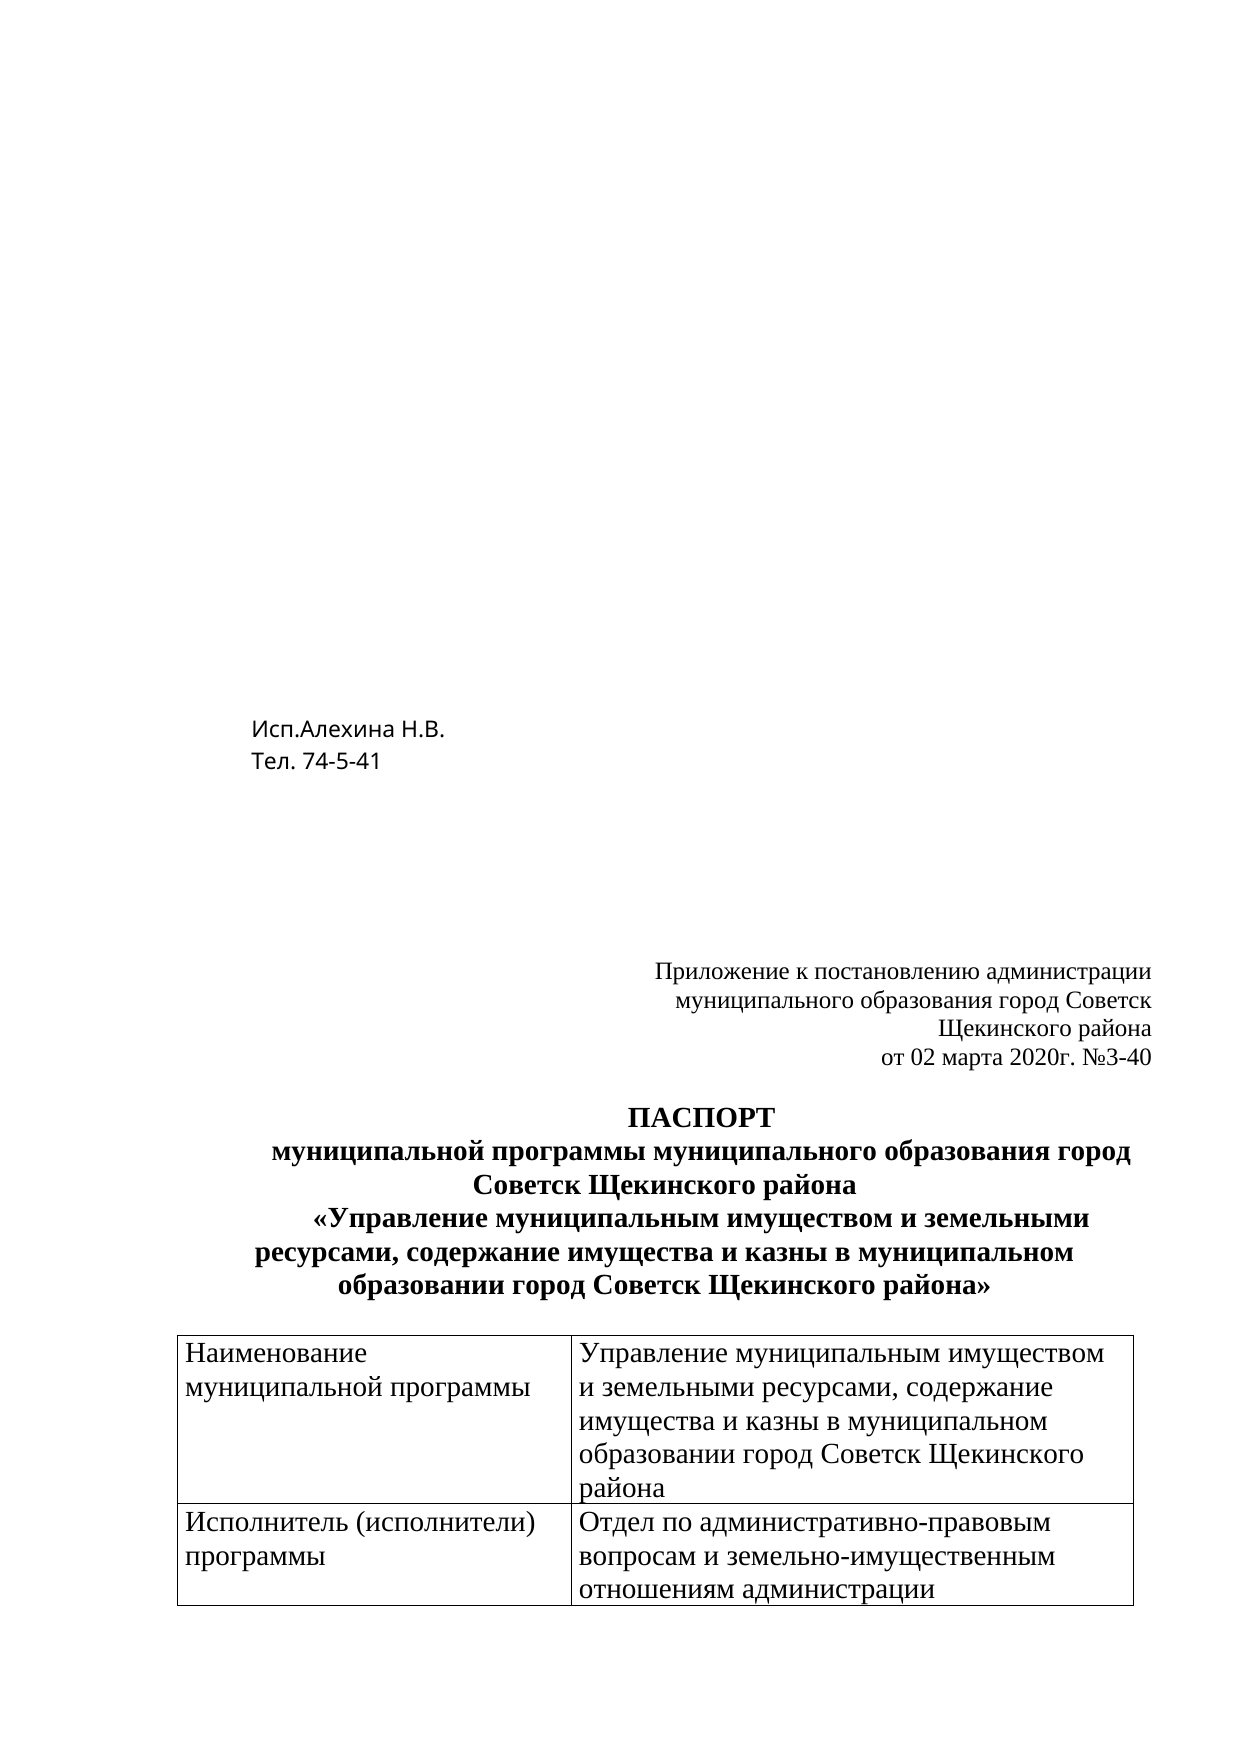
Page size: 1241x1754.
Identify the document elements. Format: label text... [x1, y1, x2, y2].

text Тел. 74-5-41 [177, 745, 1152, 776]
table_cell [178, 1504, 571, 1605]
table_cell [572, 1504, 1133, 1605]
text ПАСПОРТ [177, 1100, 1152, 1133]
text Приложение к постановлению администрации [177, 956, 1152, 985]
text Исп.Алехина Н.В. [177, 713, 1152, 745]
table_header Наименование муниципальной программы [178, 1336, 571, 1503]
text муниципальной программы муниципального образования город Советск Щекинского района [177, 1133, 1152, 1200]
table_header Управление муниципальным имуществом и земельными ресурсами, содержание имущества и казны в муниципальном образовании город Советск Щекинского района [572, 1336, 1133, 1503]
text «Управление муниципальным имуществом и земельными ресурсами, содержание имущества и казны в муниципальном образовании город Советск Щекинского района» [177, 1200, 1152, 1301]
text Щекинского района [177, 1013, 1152, 1042]
text муниципального образования город Советск [177, 985, 1152, 1013]
text от 02 марта 2020г. №3-40 [177, 1042, 1152, 1071]
